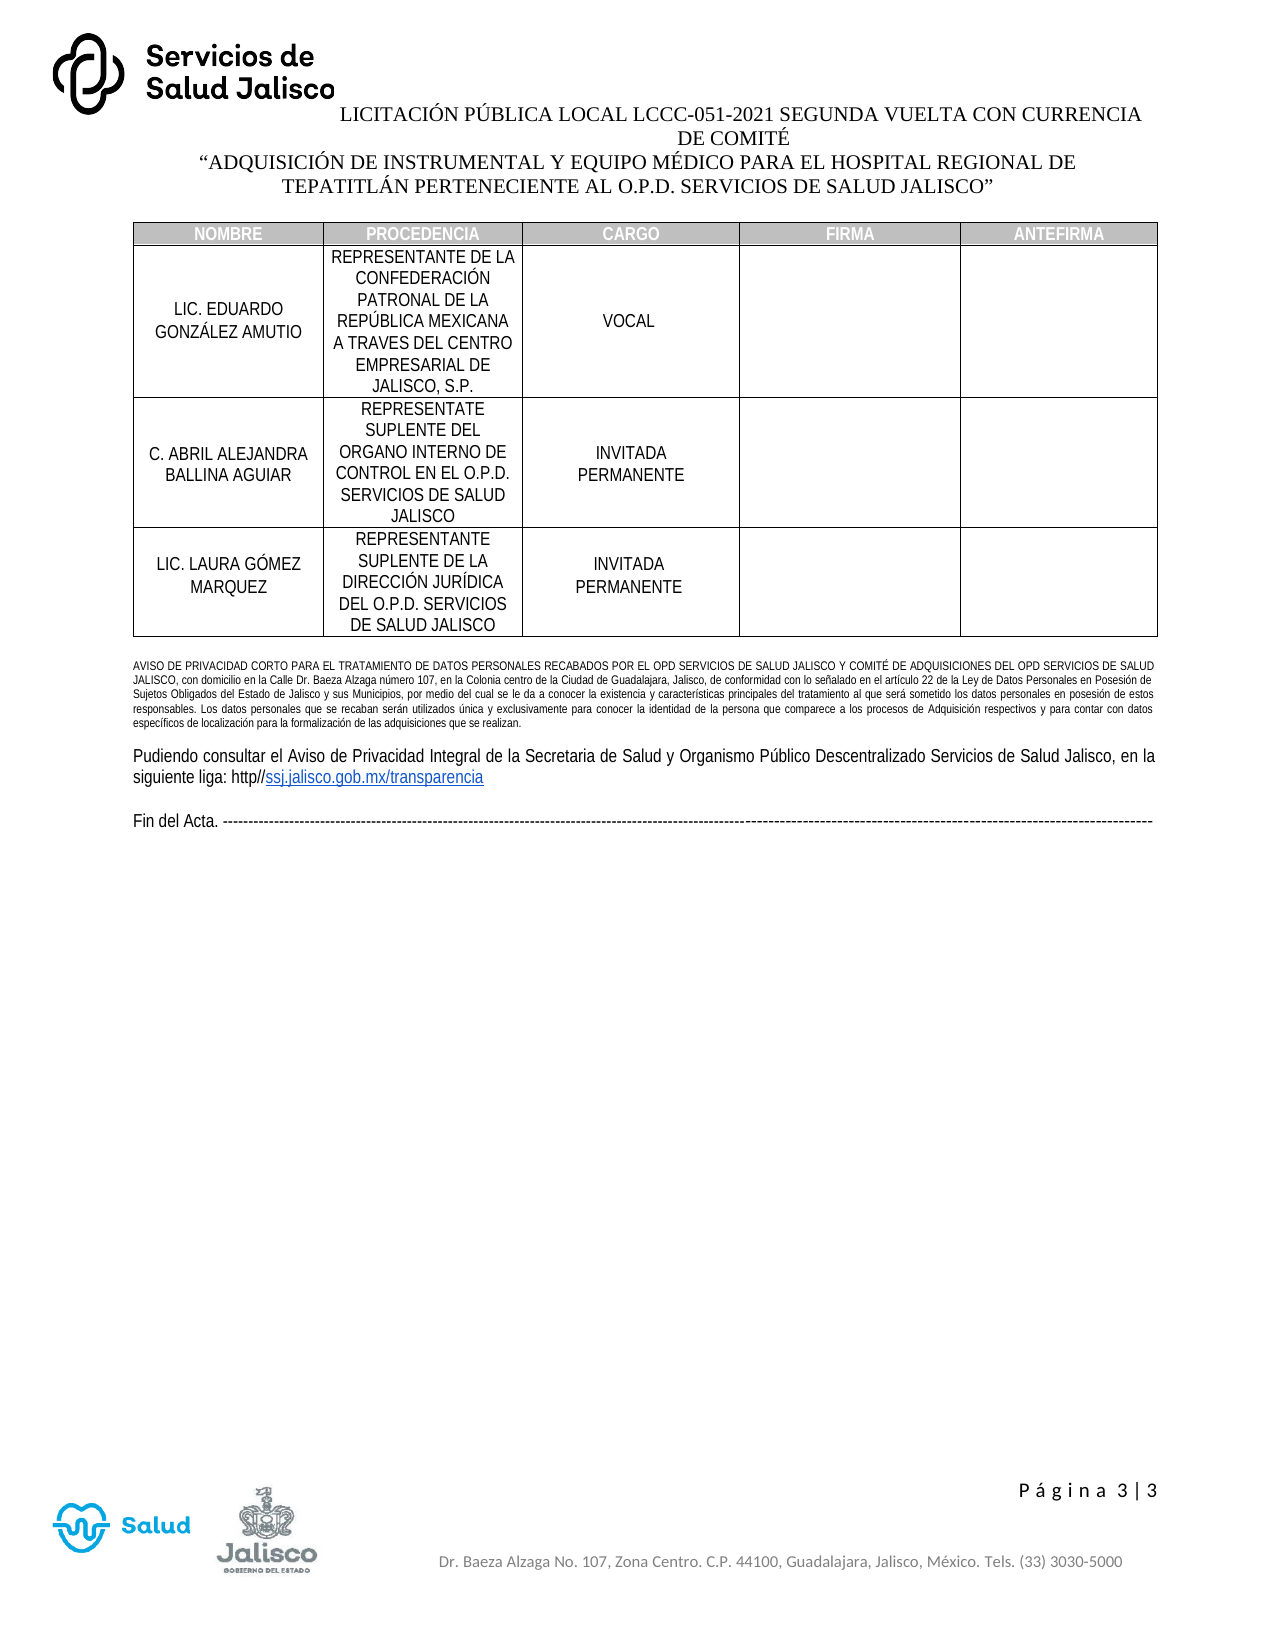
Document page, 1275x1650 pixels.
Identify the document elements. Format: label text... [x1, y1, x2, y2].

picture [52, 1528, 74, 1553]
picture [52, 33, 334, 115]
text AVISO DE PRIVACIDAD CORTO PARA EL TRATAMIENTO DE DATOS PERSONALES RECABADOS POR EL OPD SERVICIOS DE SALUD JALISCO Y COMITÉ DE ADQUISICIONES DEL OPD SERVICIOS DE SALUD JALISCO, con domicilio en la Calle Dr. Baeza Alzaga número 107, en la Colonia centro de la Ciudad de Guadalajara, Jalisco, de conformidad con lo señalado en el artículo 22 de la Ley de Datos Personales en Posesión de Sujetos Obligados del Estado de Jalisco y sus Municipios, por medio del cual se le da a conocer la existencia y características principales del tratamiento al que será sometido los datos personales en posesión de estos responsables. Los datos personales que se recaban serán utilizados única y exclusivamente para conocer la identidad de la persona que comparece a los procesos de Adquisición respectivos y para contar con datos específicos de localización para la formalización de las adquisiciones que se realizan. [133, 658, 1157, 730]
table_cell C. ABRIL ALEJANDRA BALLINA AGUIAR [134, 398, 323, 527]
table_cell INVITADA PERMANENTE [523, 528, 739, 636]
table_cell REPRESENTANTE DE LA CONFEDERACIÓN PATRONAL DE LA REPÚBLICA MEXICANA A TRAVES DEL CENTRO EMPRESARIAL DE JALISCO, S.P. [324, 246, 522, 397]
table_cell [961, 246, 1157, 397]
table_header CARGO [523, 223, 739, 244]
table_cell [961, 528, 1157, 636]
table_cell VOCAL [523, 246, 739, 397]
table_cell REPRESENTANTE SUPLENTE DE LA DIRECCIÓN JURÍDICA DEL O.P.D. SERVICIOS DE SALUD JALISCO [324, 528, 522, 636]
table_cell INVITADA PERMANENTE [523, 398, 739, 527]
table_cell [740, 246, 960, 397]
table_cell [961, 398, 1157, 527]
table_header ANTEFIRMA [961, 223, 1157, 244]
table_header PROCEDENCIA [324, 223, 522, 244]
text Fin del Acta. ----------------------------------------------------------------------------------------------------------------------------------------------------------------------------- [133, 809, 1157, 832]
text Pudiendo consultar el Aviso de Privacidad Integral de la Secretaria de Salud y Organismo Público Descentralizado Servicios de Salud Jalisco, en la siguiente liga: http//ssj.jalisco.gob.mx/transparencia [133, 745, 1157, 788]
picture [209, 1480, 324, 1588]
table_cell LIC. LAURA GÓMEZ MARQUEZ [134, 528, 323, 636]
picture [52, 1503, 191, 1553]
table_header NOMBRE [134, 223, 323, 244]
table_cell LIC. EDUARDO GONZÁLEZ AMUTIO [134, 246, 323, 397]
table_cell [740, 528, 960, 636]
table_cell REPRESENTATE SUPLENTE DEL ORGANO INTERNO DE CONTROL EN EL O.P.D. SERVICIOS DE SALUD JALISCO [324, 398, 522, 527]
table_cell [740, 398, 960, 527]
table_header FIRMA [740, 223, 960, 244]
picture [63, 1523, 95, 1549]
